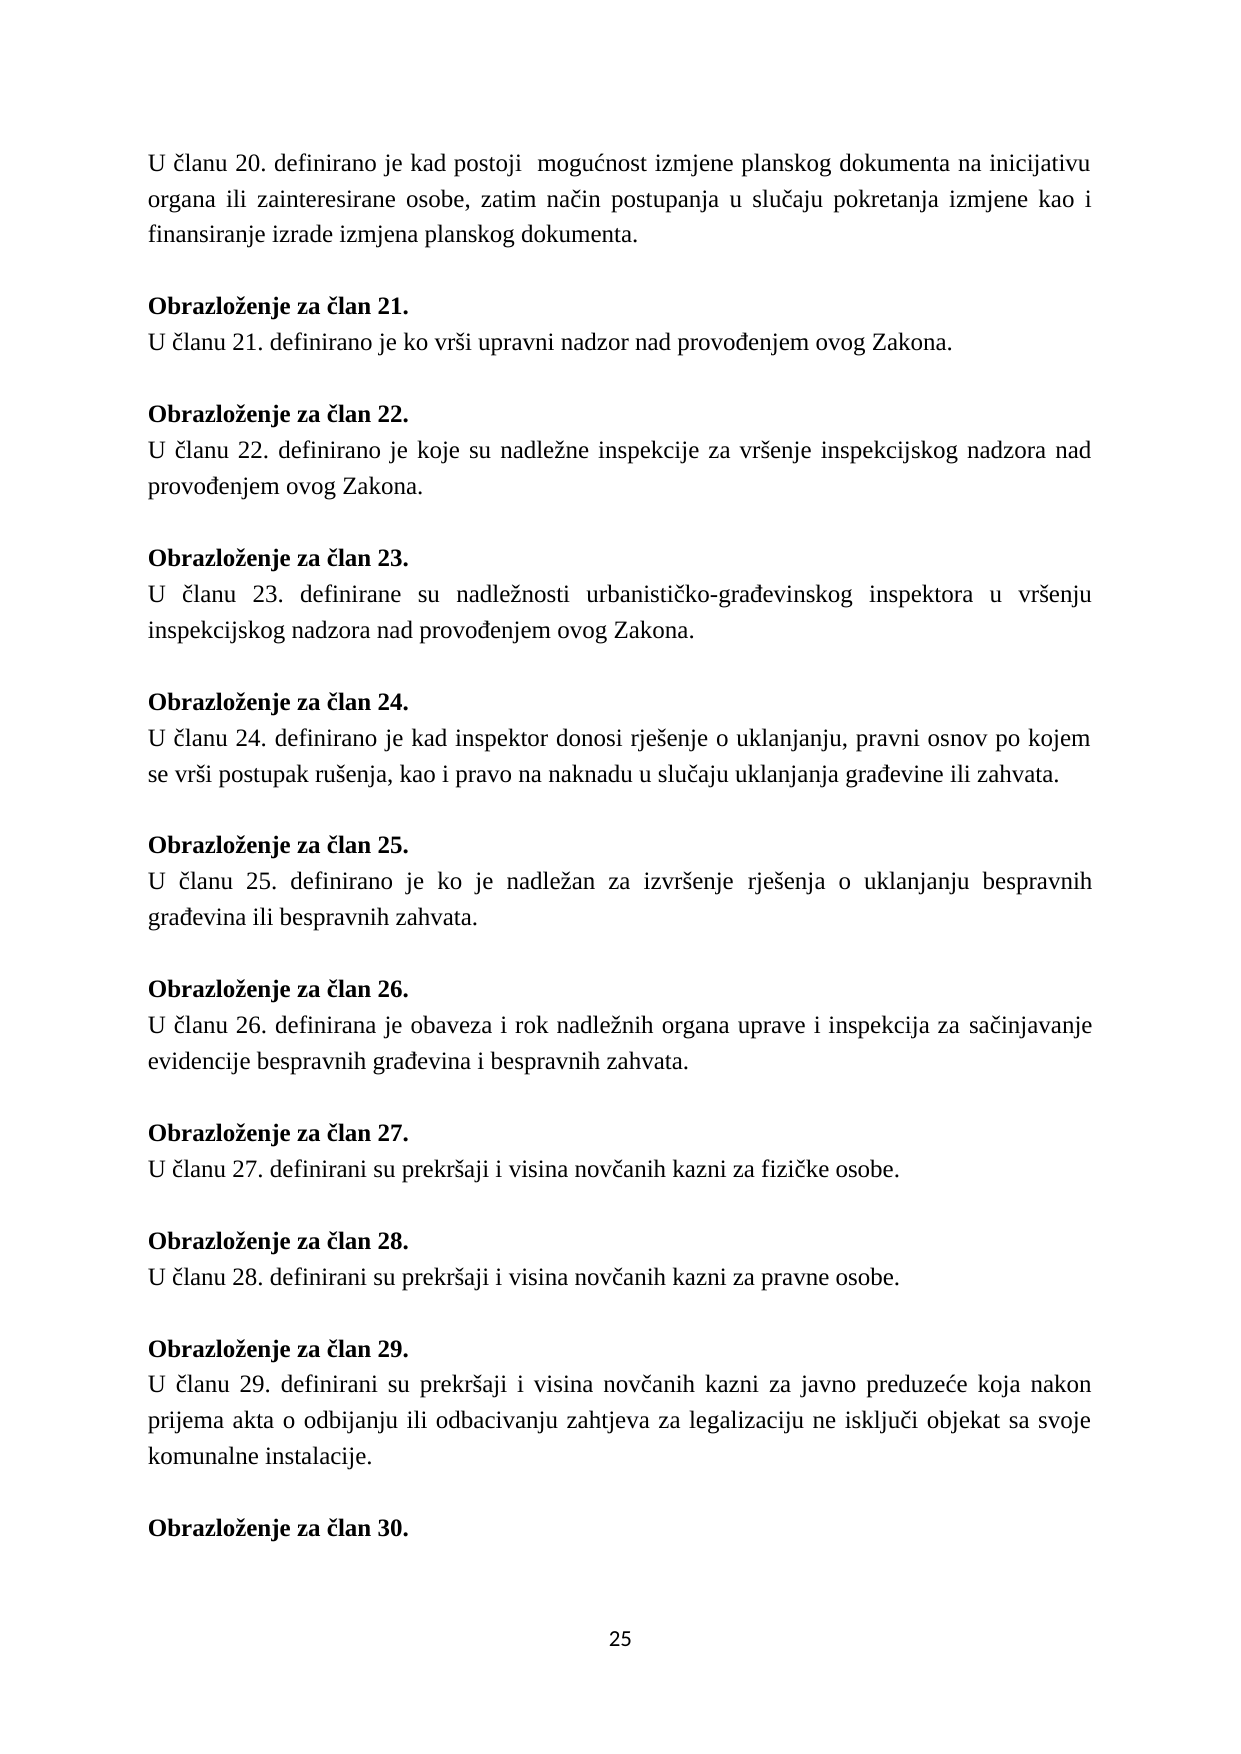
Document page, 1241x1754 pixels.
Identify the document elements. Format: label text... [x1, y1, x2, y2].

text Obrazloženje za član 28. [148, 1226, 1092, 1254]
text Obrazloženje za član 23. [148, 543, 1092, 572]
text U članu 20. definirano je kad postoji mogućnost izmjene planskog dokumenta na inicijativu organa ili zainteresirane osobe, zatim način postupanja u slučaju pokretanja izmjene kao i finansiranje izrade izmjena planskog dokumenta. [148, 148, 1092, 248]
text Obrazloženje za član 26. [148, 974, 1092, 1003]
text Obrazloženje za član 29. [148, 1334, 1092, 1362]
text U članu 21. definirano je ko vrši upravni nadzor nad provođenjem ovog Zakona. [148, 327, 1092, 356]
text Obrazloženje za član 27. [148, 1118, 1092, 1147]
text Obrazloženje za član 24. [148, 687, 1092, 716]
text Obrazloženje za član 30. [148, 1513, 1092, 1542]
text U članu 23. definirane su nadležnosti urbanističko-građevinskog inspektora u vršenju inspekcijskog nadzora nad provođenjem ovog Zakona. [148, 579, 1092, 644]
text U članu 24. definirano je kad inspektor donosi rješenje o uklanjanju, pravni osnov po kojem se vrši postupak rušenja, kao i pravo na naknadu u slučaju uklanjanja građevine ili zahvata. [148, 723, 1092, 787]
text U članu 28. definirani su prekršaji i visina novčanih kazni za pravne osobe. [148, 1262, 1092, 1291]
text Obrazloženje za član 21. [148, 291, 1092, 320]
text U članu 22. definirano je koje su nadležne inspekcije za vršenje inspekcijskog nadzora nad provođenjem ovog Zakona. [148, 435, 1092, 500]
list U članu 26. definirana je obaveza i rok nadležnih organa uprave i inspekcija za sačinjavanje evidencije bespravnih građevina i bespravnih zahvata. [148, 1010, 1092, 1075]
text U članu 29. definirani su prekršaji i visina novčanih kazni za javno preduzeće koja nakon prijema akta o odbijanju ili odbacivanju zahtjeva za legalizaciju ne isključi objekat sa svoje komunalne instalacije. [148, 1369, 1092, 1470]
text Obrazloženje za član 22. [148, 399, 1092, 428]
text U članu 25. definirano je ko je nadležan za izvršenje rješenja o uklanjanju bespravnih građevina ili bespravnih zahvata. [148, 866, 1092, 931]
text Obrazloženje za član 25. [148, 831, 1092, 859]
text U članu 27. definirani su prekršaji i visina novčanih kazni za fizičke osobe. [148, 1154, 1092, 1183]
